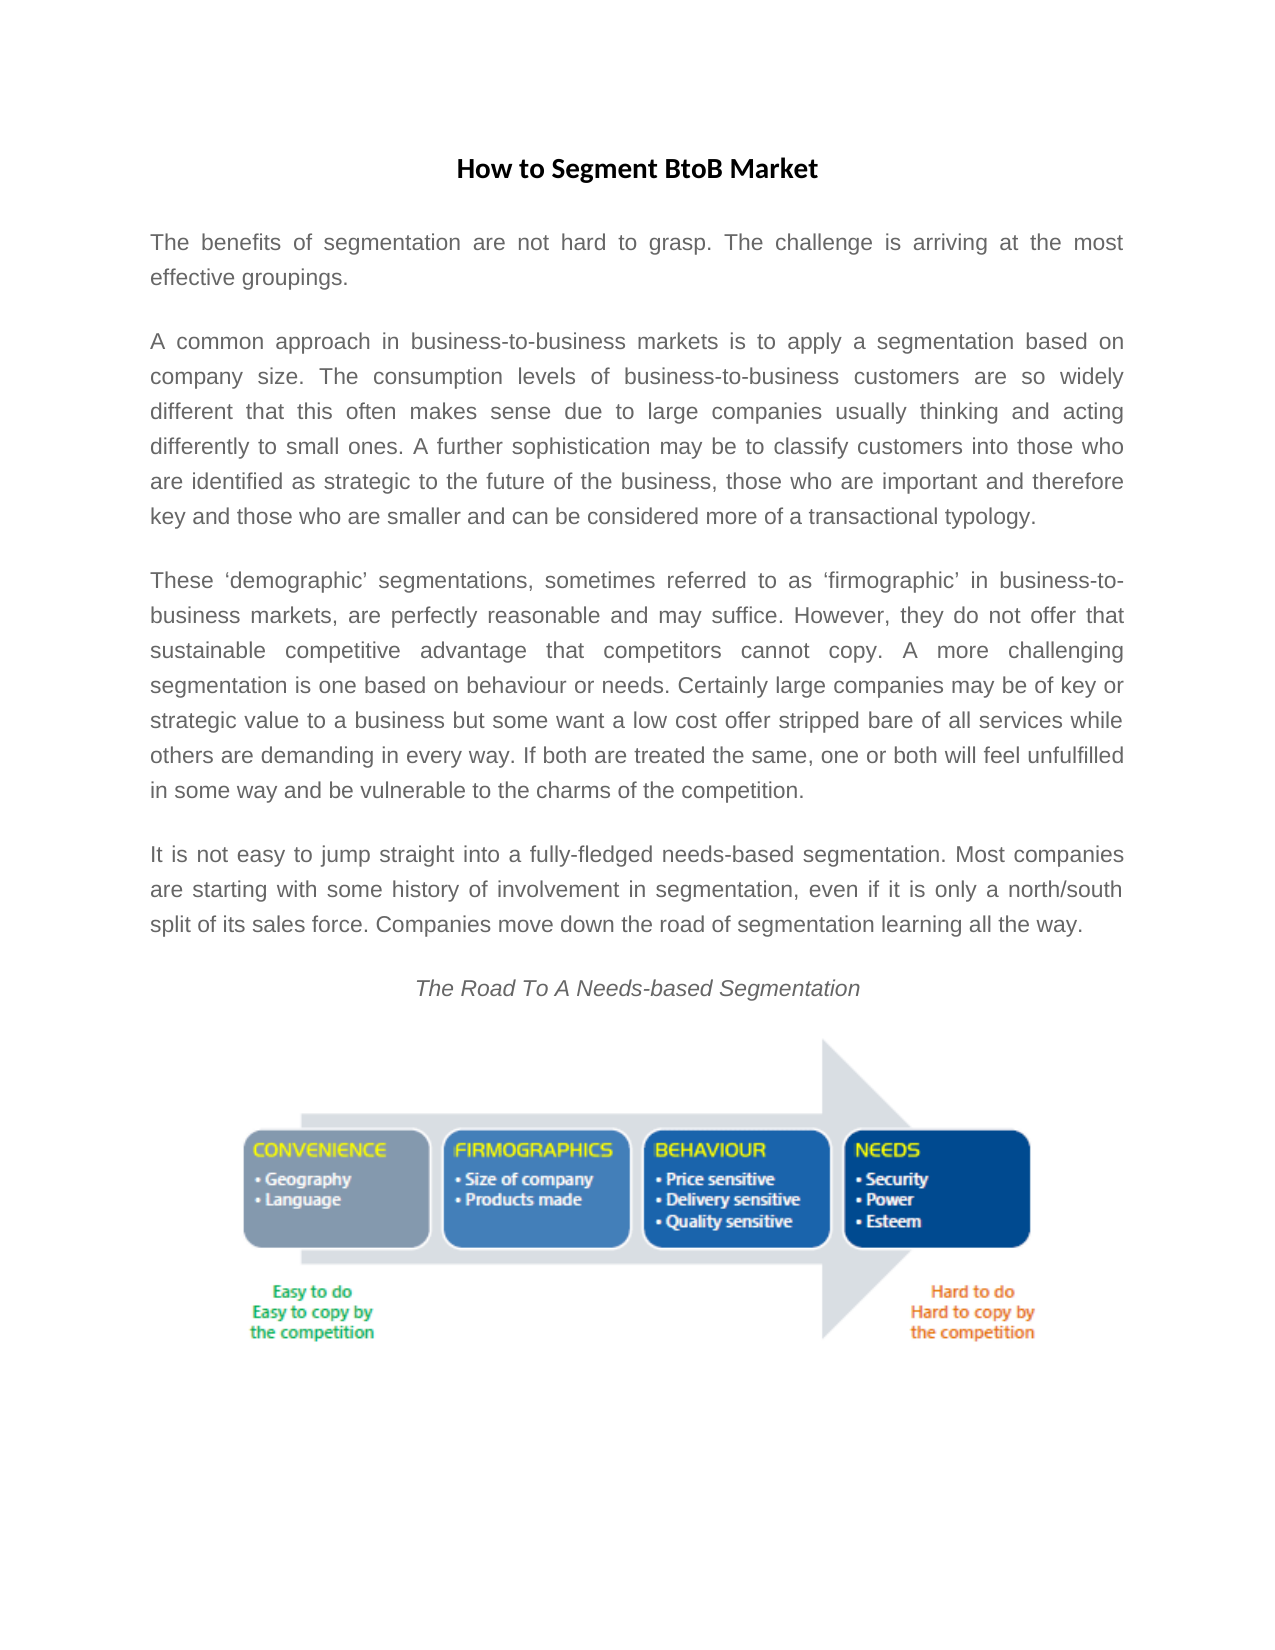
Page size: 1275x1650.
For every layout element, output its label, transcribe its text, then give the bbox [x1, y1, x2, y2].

text How to Segment BtoB Market [150, 150, 1125, 186]
text The benefits of segmentation are not hard to grasp. The challenge is arriving at the most effective groupings. [150, 220, 1125, 290]
text A common approach in business-to-business markets is to apply a segmentation based on company size. The consumption levels of business-to-business customers are so widely different that this often makes sense due to large companies usually thinking and acting differently to small ones. A further sophistication may be to classify customers into those who are identified as strategic to the future of the business, those who are important and therefore key and those who are smaller and can be considered more of a transactional typology. [150, 319, 1125, 529]
picture [169, 1023, 1107, 1398]
text These ‘demographic’ segmentations, sometimes referred to as ‘firmographic’ in business-to-business markets, are perfectly reasonable and may suffice. However, they do not offer that sustainable competitive advantage that competitors cannot copy. A more challenging segmentation is one based on behaviour or needs. Certainly large companies may be of key or strategic value to a business but some want a low cost offer stripped bare of all services while others are demanding in every way. If both are treated the same, one or both will feel unfulfilled in some way and be vulnerable to the charms of the competition. [150, 558, 1125, 803]
text It is not easy to jump straight into a fully-fledged needs-based segmentation. Most companies are starting with some history of involvement in segmentation, even if it is only a north/south split of its sales force. Companies move down the road of segmentation learning all the way. [150, 833, 1125, 938]
